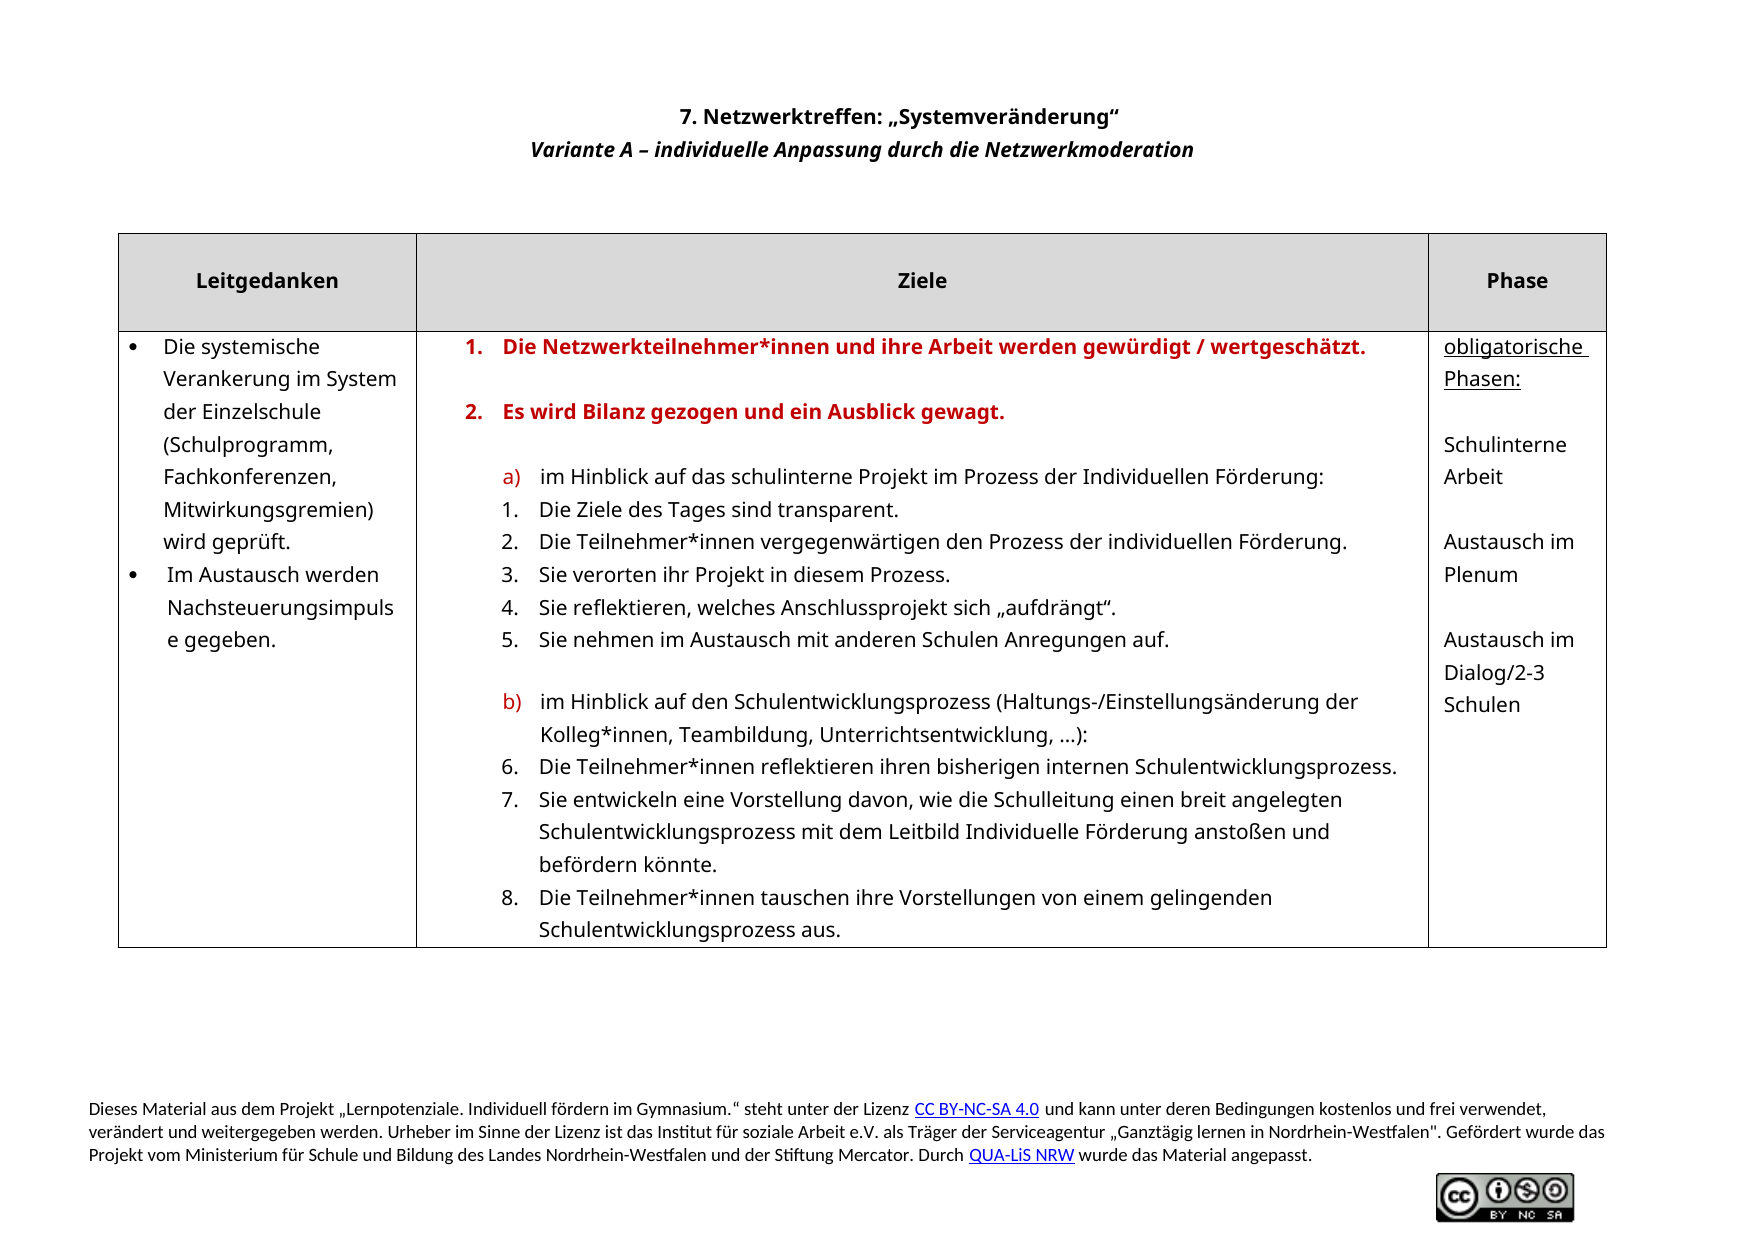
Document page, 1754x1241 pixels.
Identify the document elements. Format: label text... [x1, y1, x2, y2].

table_header Phase [1429, 234, 1606, 331]
table_header Ziele [417, 234, 1428, 331]
table_cell Die Netzwerkteilnehmer*innen und ihre Arbeit werden gewürdigt / wertgeschätzt. Es wird Bilanz gezogen und ein Ausblick gewagt. im Hinblick auf das schulinterne Projekt im Prozess der Individuellen Förderung: Die Ziele des Tages sind transparent. Die Teilnehmer*innen vergegenwärtigen den Prozess der individuellen Förderung. Sie verorten ihr Projekt in diesem Prozess. Sie reflektieren, welches Anschlussprojekt sich „aufdrängt“. Sie nehmen im Austausch mit anderen Schulen Anregungen auf. im Hinblick auf den Schulentwicklungsprozess (Haltungs-/Einstellungsänderung der Kolleg*innen, Teambildung, Unterrichtsentwicklung, …): Die Teilnehmer*innen reflektieren ihren bisherigen internen Schulentwicklungsprozess. Sie entwickeln eine Vorstellung davon, wie die Schulleitung einen breit angelegten Schulentwicklungsprozess mit dem Leitbild Individuelle Förderung anstoßen und befördern könnte. Die Teilnehmer*innen tauschen ihre Vorstellungen von einem gelingenden Schulentwicklungsprozess aus. [417, 332, 1428, 947]
table_cell Die systemische Verankerung im System der Einzelschule (Schulprogramm, Fachkonferenzen, Mitwirkungsgremien) wird geprüft. Im Austausch werden Nachsteuerungsimpulse gegeben. [119, 332, 416, 947]
table_header Leitgedanken [119, 234, 416, 331]
text Variante A – individuelle Anpassung durch die Netzwerkmoderation [118, 135, 1606, 163]
table_cell obligatorische Phasen: Schulinterne Arbeit Austausch im Plenum Austausch im Dialog/2-3 Schulen [1429, 332, 1606, 947]
picture [1436, 1173, 1576, 1224]
text 7. Netzwerktreffen: „Systemveränderung“ [118, 102, 1606, 131]
